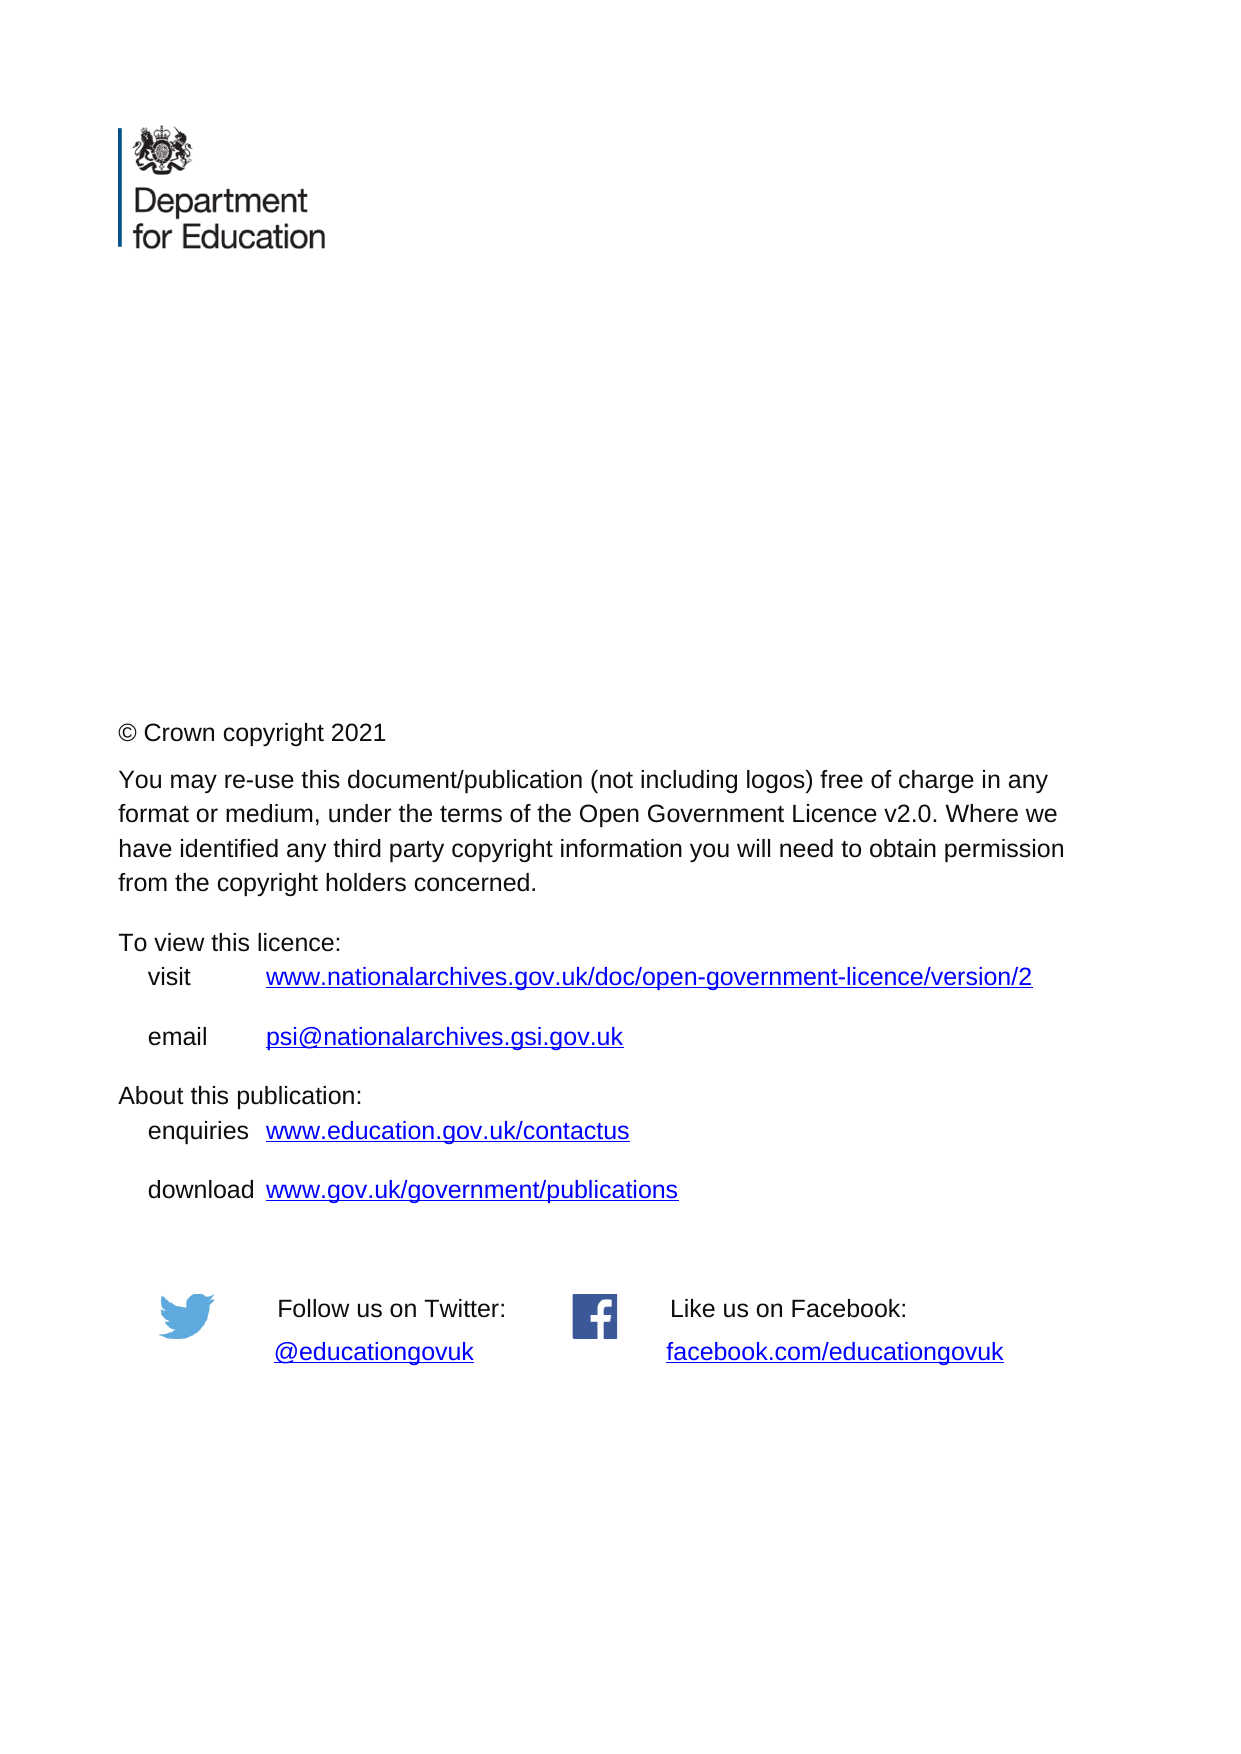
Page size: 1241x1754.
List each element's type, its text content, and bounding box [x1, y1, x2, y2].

table_header [129, 1294, 262, 1405]
text enquiries www.education.gov.uk/contactus [148, 1116, 1107, 1144]
picture [118, 118, 339, 296]
text To view this licence: [118, 928, 1107, 956]
text © Crown copyright 2021 [118, 718, 1107, 747]
table_header [558, 1294, 655, 1405]
text email psi@nationalarchives.gsi.gov.uk [148, 1022, 1107, 1050]
table_header Like us on Facebook: facebook.com/educationgovuk [655, 1294, 1015, 1405]
picture [572, 1294, 618, 1339]
text visit www.nationalarchives.gov.uk/doc/open-government-licence/version/2 [148, 962, 1107, 991]
text About this publication: [118, 1081, 1107, 1110]
text download www.gov.uk/government/publications [148, 1175, 1107, 1204]
text You may re-use this document/publication (not including logos) free of charge in any format or medium, under the terms of the Open Government Licence v2.0. Where we have identified any third party copyright information you will need to obtain permission from the copyright holders concerned. [118, 765, 1107, 897]
table_header Follow us on Twitter: @educationgovuk [262, 1294, 558, 1405]
picture [158, 1294, 215, 1339]
